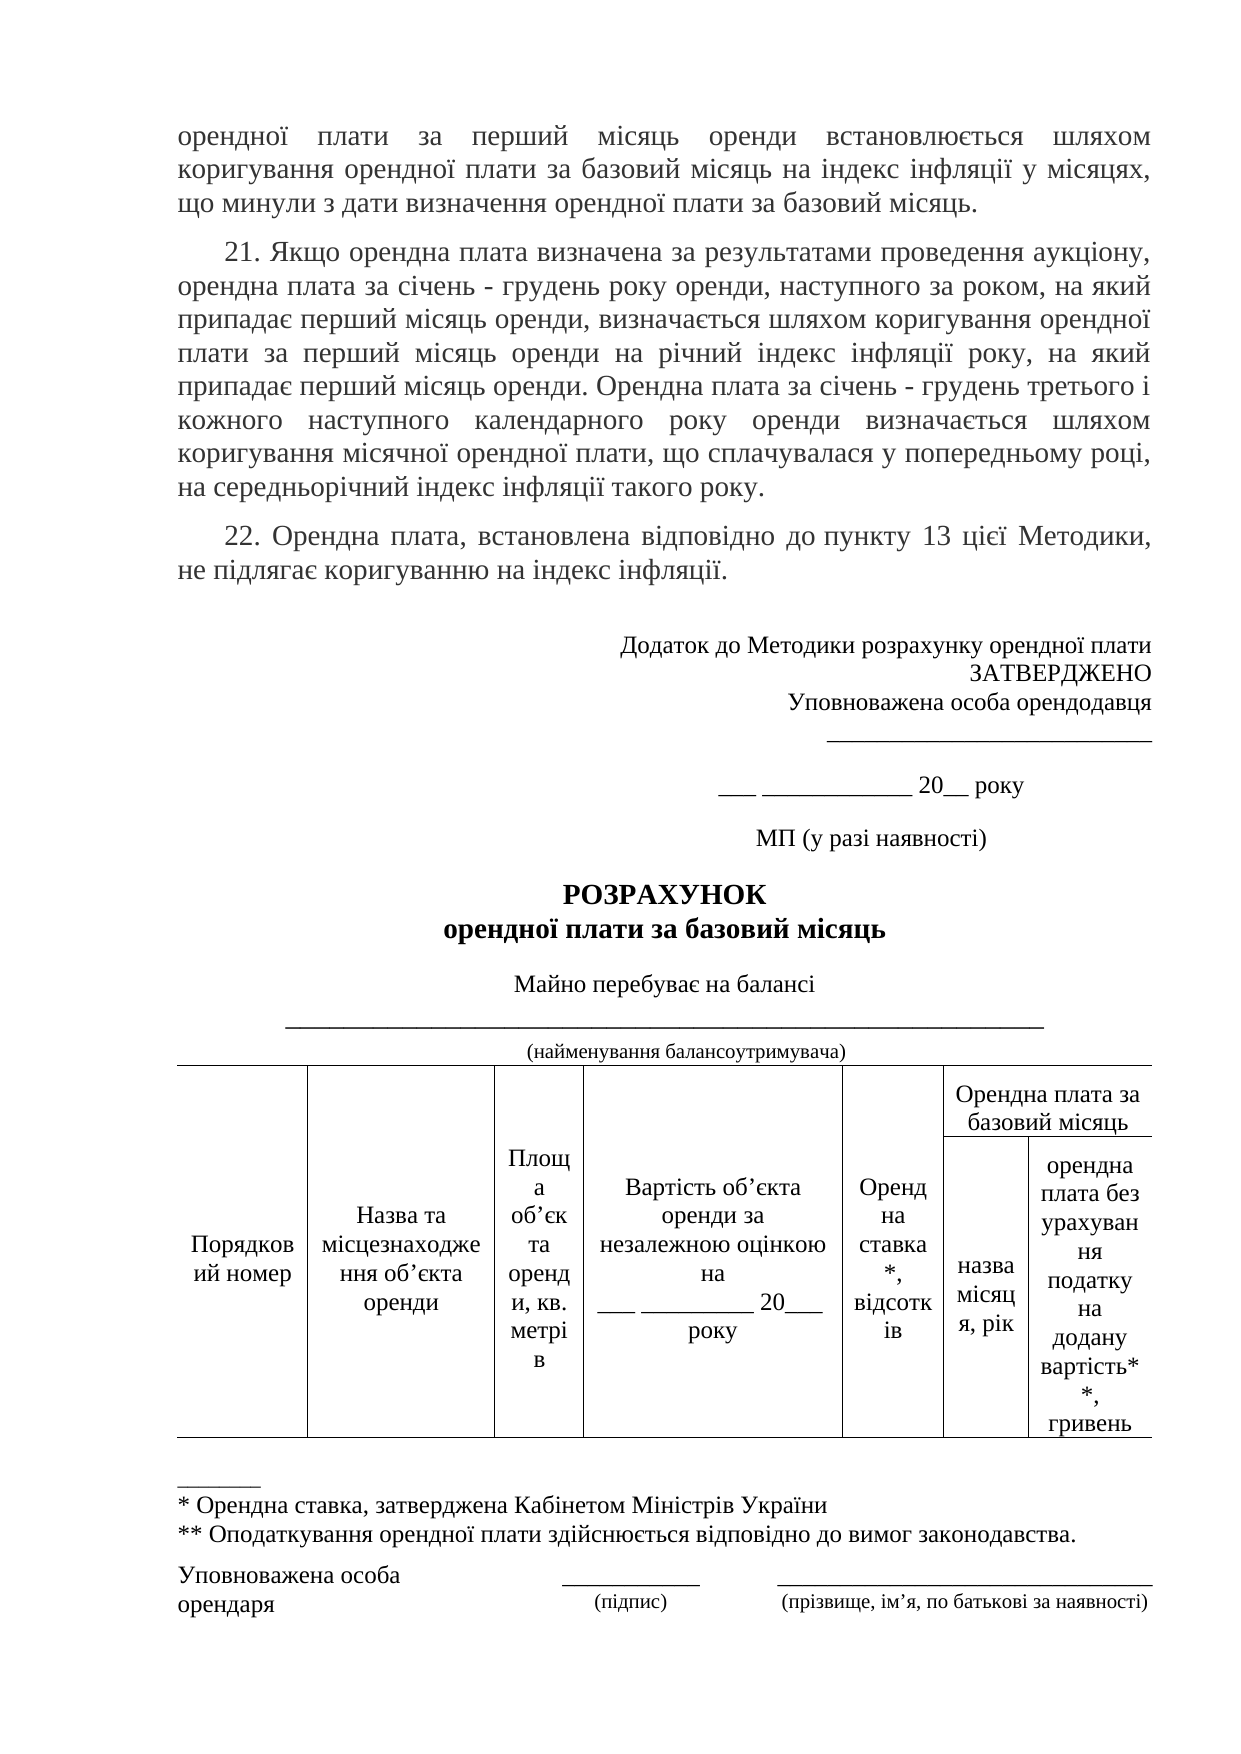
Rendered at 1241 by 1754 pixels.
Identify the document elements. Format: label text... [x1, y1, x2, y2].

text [177, 118, 1152, 219]
text ЗАТВЕРДЖЕНО Уповноважена особа орендодавця __________________________ [591, 658, 1152, 745]
text ** Оподаткування орендної плати здійснюється відповідно до вимог законодавства. [177, 1519, 1152, 1548]
table_header Назва та місцезнаходження об’єкта оренди [308, 1066, 494, 1437]
table_header Порядковий номер [177, 1066, 307, 1437]
text РОЗРАХУНОК орендної плати за базовий місяць [177, 877, 1152, 944]
table_header Орендна ставка*, відсотків [843, 1066, 943, 1437]
table_cell назва місяця, рік [944, 1137, 1028, 1437]
text Майно перебуває на балансі ____________________________________________________ (найменування балансоутримувача) [177, 969, 1152, 1065]
table_header ___________ (підпис) [496, 1548, 765, 1618]
table_header Площа об’єкта оренди, кв. метрів [495, 1066, 583, 1437]
text ________ * Орендна ставка, затверджена Кабінетом Міністрів України [177, 1466, 1152, 1519]
text МП (у разі наявності) [591, 823, 1152, 852]
text Додаток до Методики розрахунку орендної плати [177, 630, 1152, 658]
table_header Орендна плата за базовий місяць [944, 1066, 1152, 1136]
table_cell орендна плата без урахування податку на додану вартість**, гривень [1029, 1137, 1152, 1437]
table_header Вартість об’єкта оренди за незалежною оцінкою на ___ _________ 20___ року [584, 1066, 842, 1437]
table_header Уповноважена особа орендаря [166, 1548, 496, 1618]
text 22. Орендна плата, встановлена відповідно до пункту 13 цієї Методики, не підлягає коригуванню на індекс інфляції. [177, 518, 1152, 585]
text ___ ____________ 20__ року [591, 770, 1152, 798]
text 21. Якщо орендна плата визначена за результатами проведення аукціону, орендна плата за січень - грудень року оренди, наступного за роком, на який припадає перший місяць оренди, визначається шляхом коригування орендної плати за перший місяць оренди на річний індекс інфляції року, на який припадає перший місяць оренди. Орендна плата за січень - грудень третього і кожного наступного календарного року оренди визначається шляхом коригування місячної орендної плати, що сплачувалася у попередньому році, на середньорічний індекс інфляції такого року. [177, 234, 1152, 503]
table_header ______________________________ (прізвище, ім’я, по батькові за наявності) [765, 1548, 1164, 1618]
